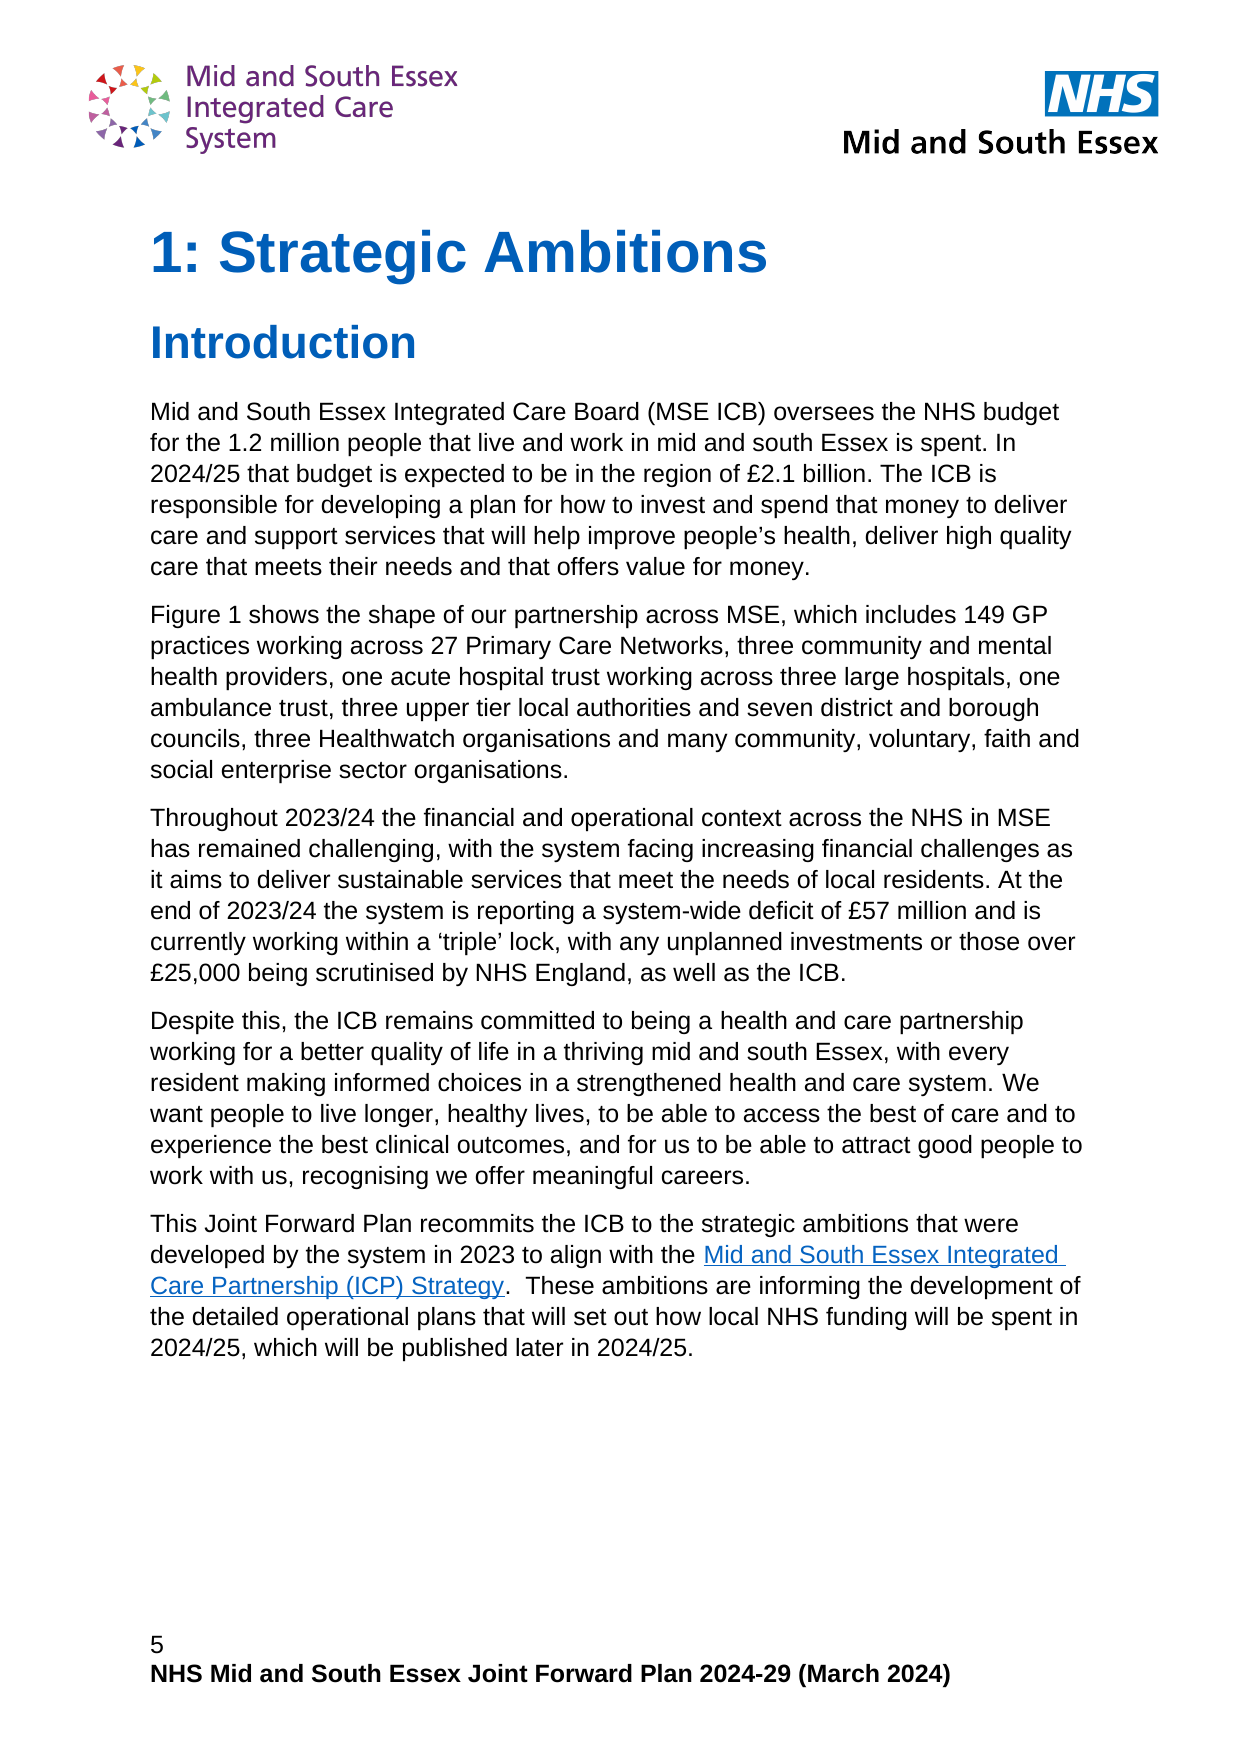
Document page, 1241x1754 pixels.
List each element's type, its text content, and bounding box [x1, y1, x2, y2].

picture [88, 65, 458, 154]
subtitle Introduction [150, 315, 1090, 368]
text This Joint Forward Plan recommits the ICB to the strategic ambitions that were developed by the system in 2023 to align with the Mid and South Essex Integrated Care Partnership (ICP) Strategy. These ambitions are informing the development of the detailed operational plans that will set out how local NHS funding will be spent in 2024/25, which will be published later in 2024/25. [150, 1209, 1090, 1362]
text Throughout 2023/24 the financial and operational context across the NHS in MSE has remained challenging, with the system facing increasing financial challenges as it aims to deliver sustainable services that meet the needs of local residents. At the end of 2023/24 the system is reporting a system-wide deficit of £57 million and is currently working within a ‘triple’ lock, with any unplanned investments or those over £25,000 being scrutinised by NHS England, as well as the ICB. [150, 803, 1090, 987]
text Mid and South Essex Integrated Care Board (MSE ICB) oversees the NHS budget for the 1.2 million people that live and work in mid and south Essex is spent. In 2024/25 that budget is expected to be in the region of £2.1 billion. The ICB is responsible for developing a plan for how to invest and spend that money to deliver care and support services that will help improve people’s health, deliver high quality care that meets their needs and that offers value for money. [150, 397, 1090, 581]
text Figure 1 shows the shape of our partnership across MSE, which includes 149 GP practices working across 27 Primary Care Networks, three community and mental health providers, one acute hospital trust working across three large hospitals, one ambulance trust, three upper tier local authorities and seven district and borough councils, three Healthwatch organisations and many community, voluntary, faith and social enterprise sector organisations. [150, 600, 1090, 784]
picture [844, 71, 1159, 154]
text Despite this, the ICB remains committed to being a health and care partnership working for a better quality of life in a thriving mid and south Essex, with every resident making informed choices in a strengthened health and care system. We want people to live longer, healthy lives, to be able to access the best of care and to experience the best clinical outcomes, and for us to be able to attract good people to work with us, recognising we offer meaningful careers. [150, 1006, 1090, 1190]
subtitle 1: Strategic Ambitions [150, 218, 1090, 285]
